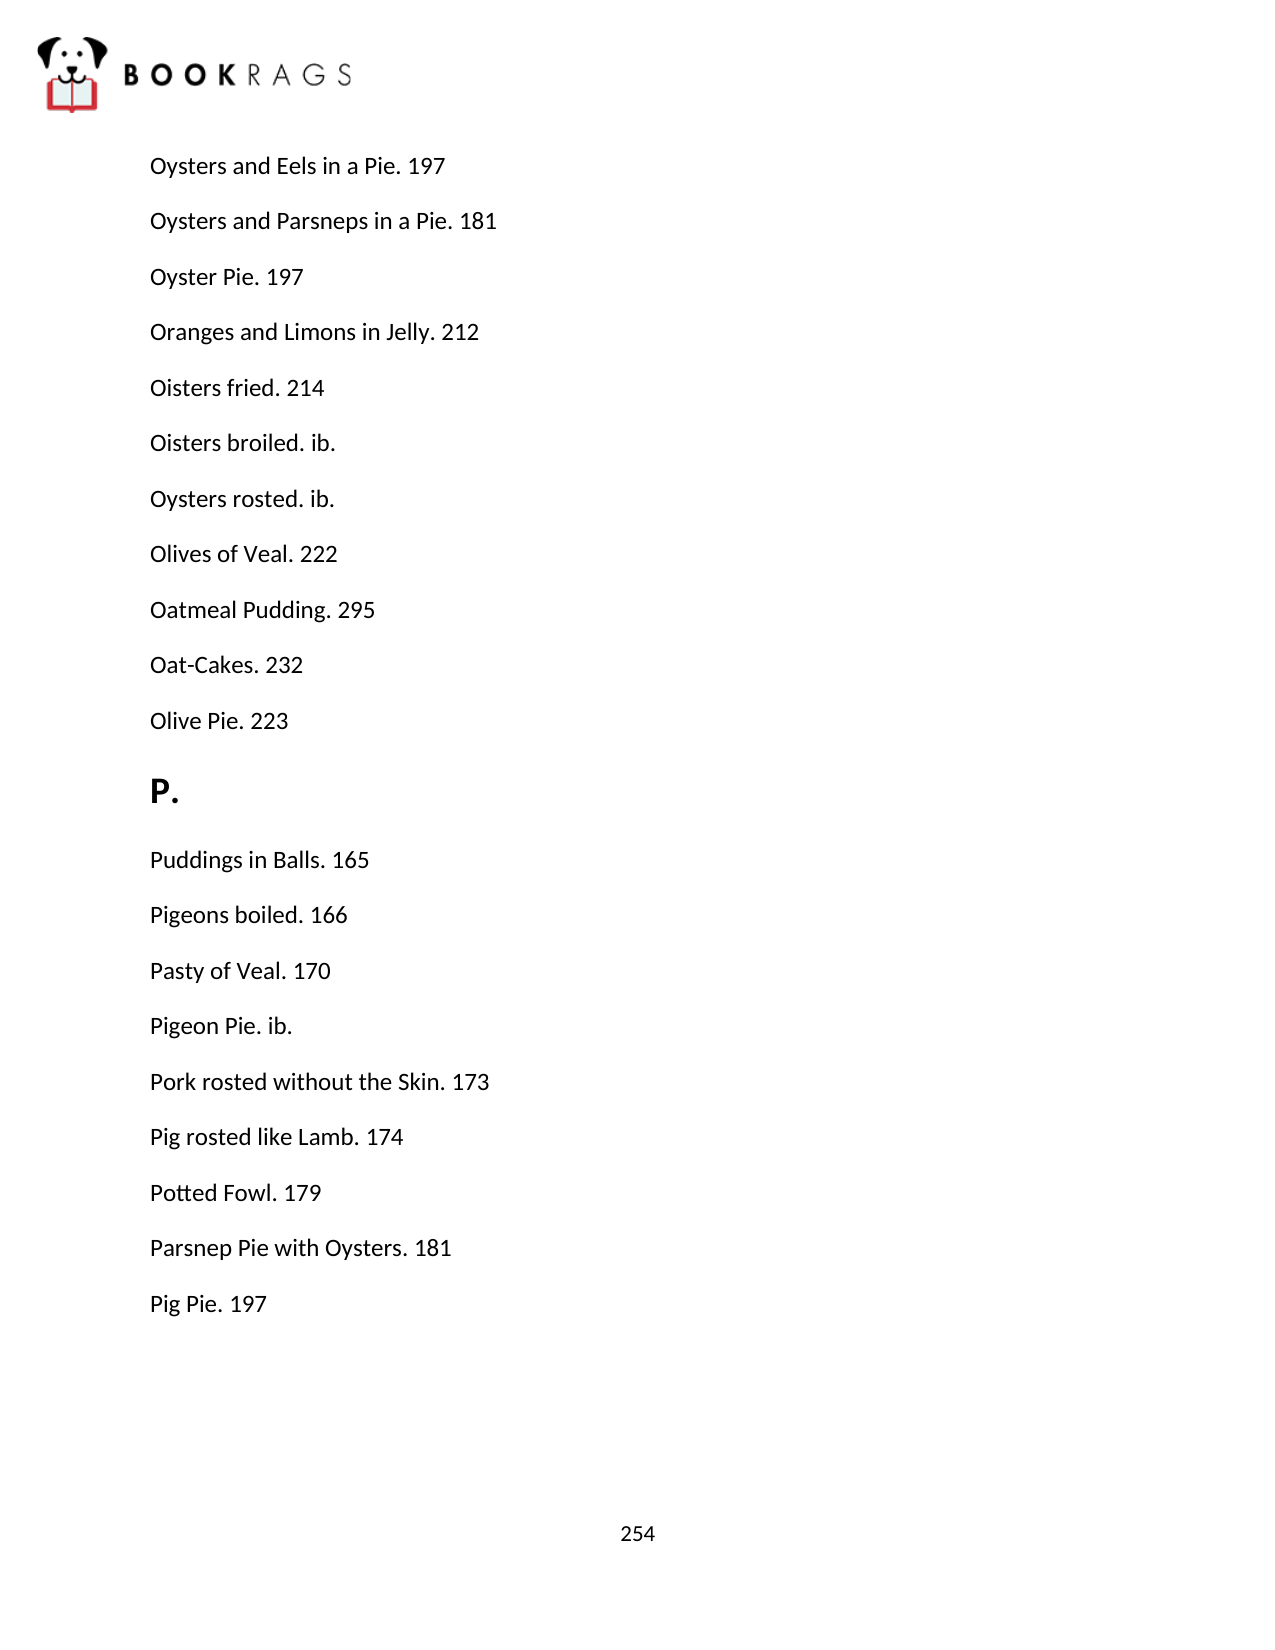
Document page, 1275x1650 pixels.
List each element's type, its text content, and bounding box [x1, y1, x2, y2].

text Oisters fried. 214 [150, 372, 1125, 403]
text Pig Pie. 197 [150, 1288, 1125, 1318]
text Olive Pie. 223 [150, 705, 1125, 736]
text Puddings in Balls. 165 [150, 844, 1125, 874]
text Oysters rosted. ib. [150, 483, 1125, 514]
text Parsnep Pie with Oysters. 181 [150, 1232, 1125, 1263]
text Pork rosted without the Skin. 173 [150, 1066, 1125, 1096]
picture [37, 37, 351, 113]
text Oatmeal Pudding. 295 [150, 594, 1125, 625]
text P. [150, 767, 1125, 813]
text Pigeon Pie. ib. [150, 1010, 1125, 1041]
text Pigeons boiled. 166 [150, 899, 1125, 930]
text Oisters broiled. ib. [150, 428, 1125, 458]
text Pig rosted like Lamb. 174 [150, 1121, 1125, 1152]
text Oyster Pie. 197 [150, 261, 1125, 292]
text Pasty of Veal. 170 [150, 955, 1125, 985]
text Oat-Cakes. 232 [150, 650, 1125, 680]
text Oranges and Limons in Jelly. 212 [150, 317, 1125, 347]
text Olives of Veal. 222 [150, 539, 1125, 569]
text Oysters and Parsneps in a Pie. 181 [150, 206, 1125, 236]
text Potted Fowl. 179 [150, 1177, 1125, 1207]
text Oysters and Eels in a Pie. 197 [150, 150, 1125, 181]
